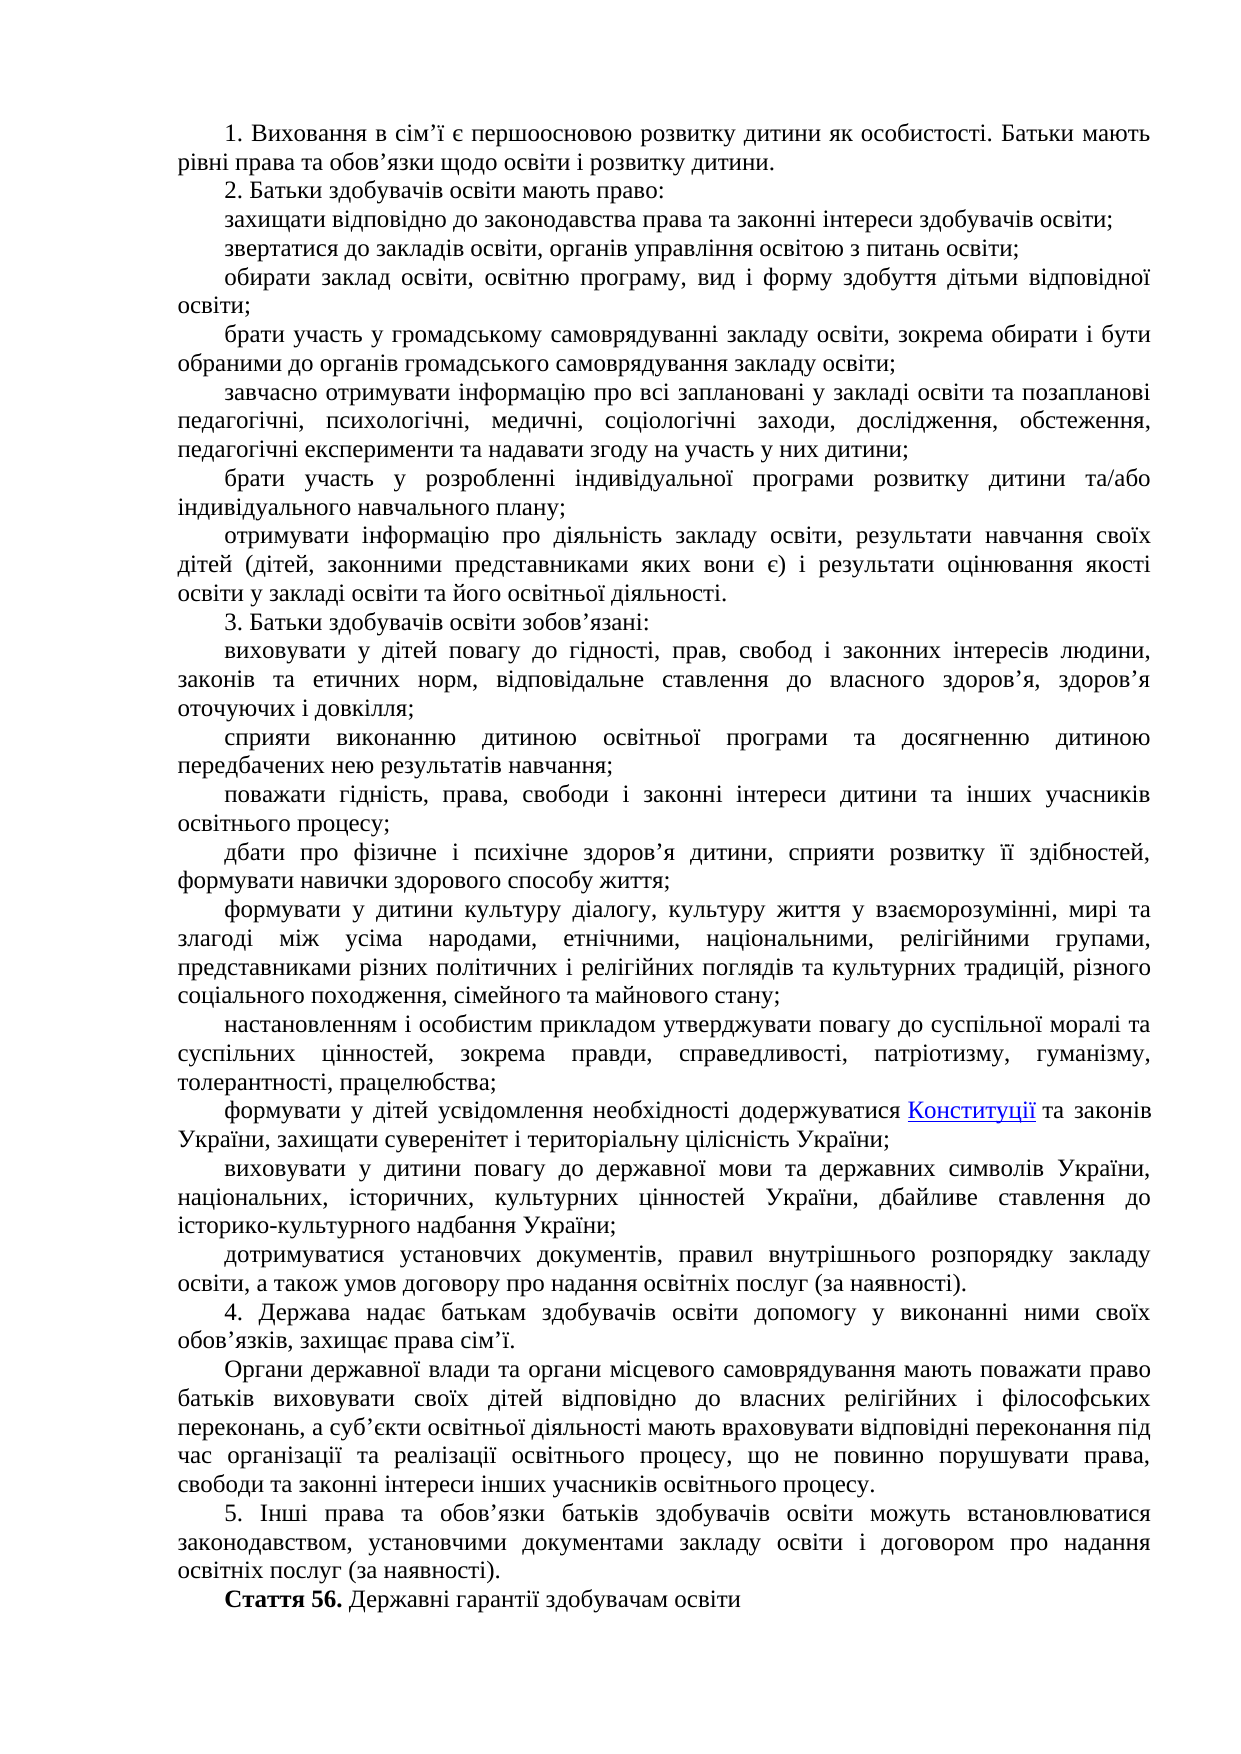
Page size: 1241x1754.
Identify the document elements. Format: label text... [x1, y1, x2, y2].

text формувати у дітей усвідомлення необхідності додержуватися Конституції та законів України, захищати суверенітет і територіальну цілісність України; [177, 1096, 1152, 1153]
text виховувати у дитини повагу до державної мови та державних символів України, національних, історичних, культурних цінностей України, дбайливе ставлення до історико-культурного надбання України; [177, 1153, 1152, 1239]
text сприяти виконанню дитиною освітньої програми та досягненню дитиною передбачених нею результатів навчання; [177, 722, 1152, 779]
text дотримуватися установчих документів, правил внутрішнього розпорядку закладу освіти, а також умов договору про надання освітніх послуг (за наявності). [177, 1239, 1152, 1297]
text брати участь у громадському самоврядуванні закладу освіти, зокрема обирати і бути обраними до органів громадського самоврядування закладу освіти; [177, 319, 1152, 377]
text 3. Батьки здобувачів освіти зобов’язані: [177, 607, 1152, 636]
text обирати заклад освіти, освітню програму, вид і форму здобуття дітьми відповідної освіти; [177, 262, 1152, 319]
text брати участь у розробленні індивідуальної програми розвитку дитини та/або індивідуального навчального плану; [177, 463, 1152, 521]
text Органи державної влади та органи місцевого самоврядування мають поважати право батьків виховувати своїх дітей відповідно до власних релігійних і філософських переконань, а суб’єкти освітньої діяльності мають враховувати відповідні переконання під час організації та реалізації освітнього процесу, що не повинно порушувати права, свободи та законні інтереси інших учасників освітнього процесу. [177, 1354, 1152, 1498]
text 5. Інші права та обов’язки батьків здобувачів освіти можуть встановлюватися законодавством, установчими документами закладу освіти і договором про надання освітніх послуг (за наявності). [177, 1498, 1152, 1584]
text виховувати у дітей повагу до гідності, прав, свобод і законних інтересів людини, законів та етичних норм, відповідальне ставлення до власного здоров’я, здоров’я оточуючих і довкілля; [177, 636, 1152, 722]
text настановленням і особистим прикладом утверджувати повагу до суспільної моралі та суспільних цінностей, зокрема правди, справедливості, патріотизму, гуманізму, толерантності, працелюбства; [177, 1009, 1152, 1096]
text 1. Виховання в сім’ї є першоосновою розвитку дитини як особистості. Батьки мають рівні права та обов’язки щодо освіти і розвитку дитини. [177, 118, 1152, 176]
text 4. Держава надає батькам здобувачів освіти допомогу у виконанні ними своїх обов’язків, захищає права сім’ї. [177, 1297, 1152, 1354]
text Стаття 56. Державні гарантії здобувачам освіти [177, 1584, 1152, 1613]
text формувати у дитини культуру діалогу, культуру життя у взаєморозумінні, мирі та злагоді між усіма народами, етнічними, національними, релігійними групами, представниками різних політичних і релігійних поглядів та культурних традицій, різного соціального походження, сімейного та майнового стану; [177, 894, 1152, 1009]
text завчасно отримувати інформацію про всі заплановані у закладі освіти та позапланові педагогічні, психологічні, медичні, соціологічні заходи, дослідження, обстеження, педагогічні експерименти та надавати згоду на участь у них дитини; [177, 377, 1152, 463]
text звертатися до закладів освіти, органів управління освітою з питань освіти; [177, 233, 1152, 262]
text захищати відповідно до законодавства права та законні інтереси здобувачів освіти; [177, 204, 1152, 233]
text отримувати інформацію про діяльність закладу освіти, результати навчання своїх дітей (дітей, законними представниками яких вони є) і результати оцінювання якості освіти у закладі освіти та його освітньої діяльності. [177, 521, 1152, 607]
text дбати про фізичне і психічне здоров’я дитини, сприяти розвитку її здібностей, формувати навички здорового способу життя; [177, 837, 1152, 894]
text 2. Батьки здобувачів освіти мають право: [177, 176, 1152, 204]
text поважати гідність, права, свободи і законні інтереси дитини та інших учасників освітнього процесу; [177, 779, 1152, 837]
